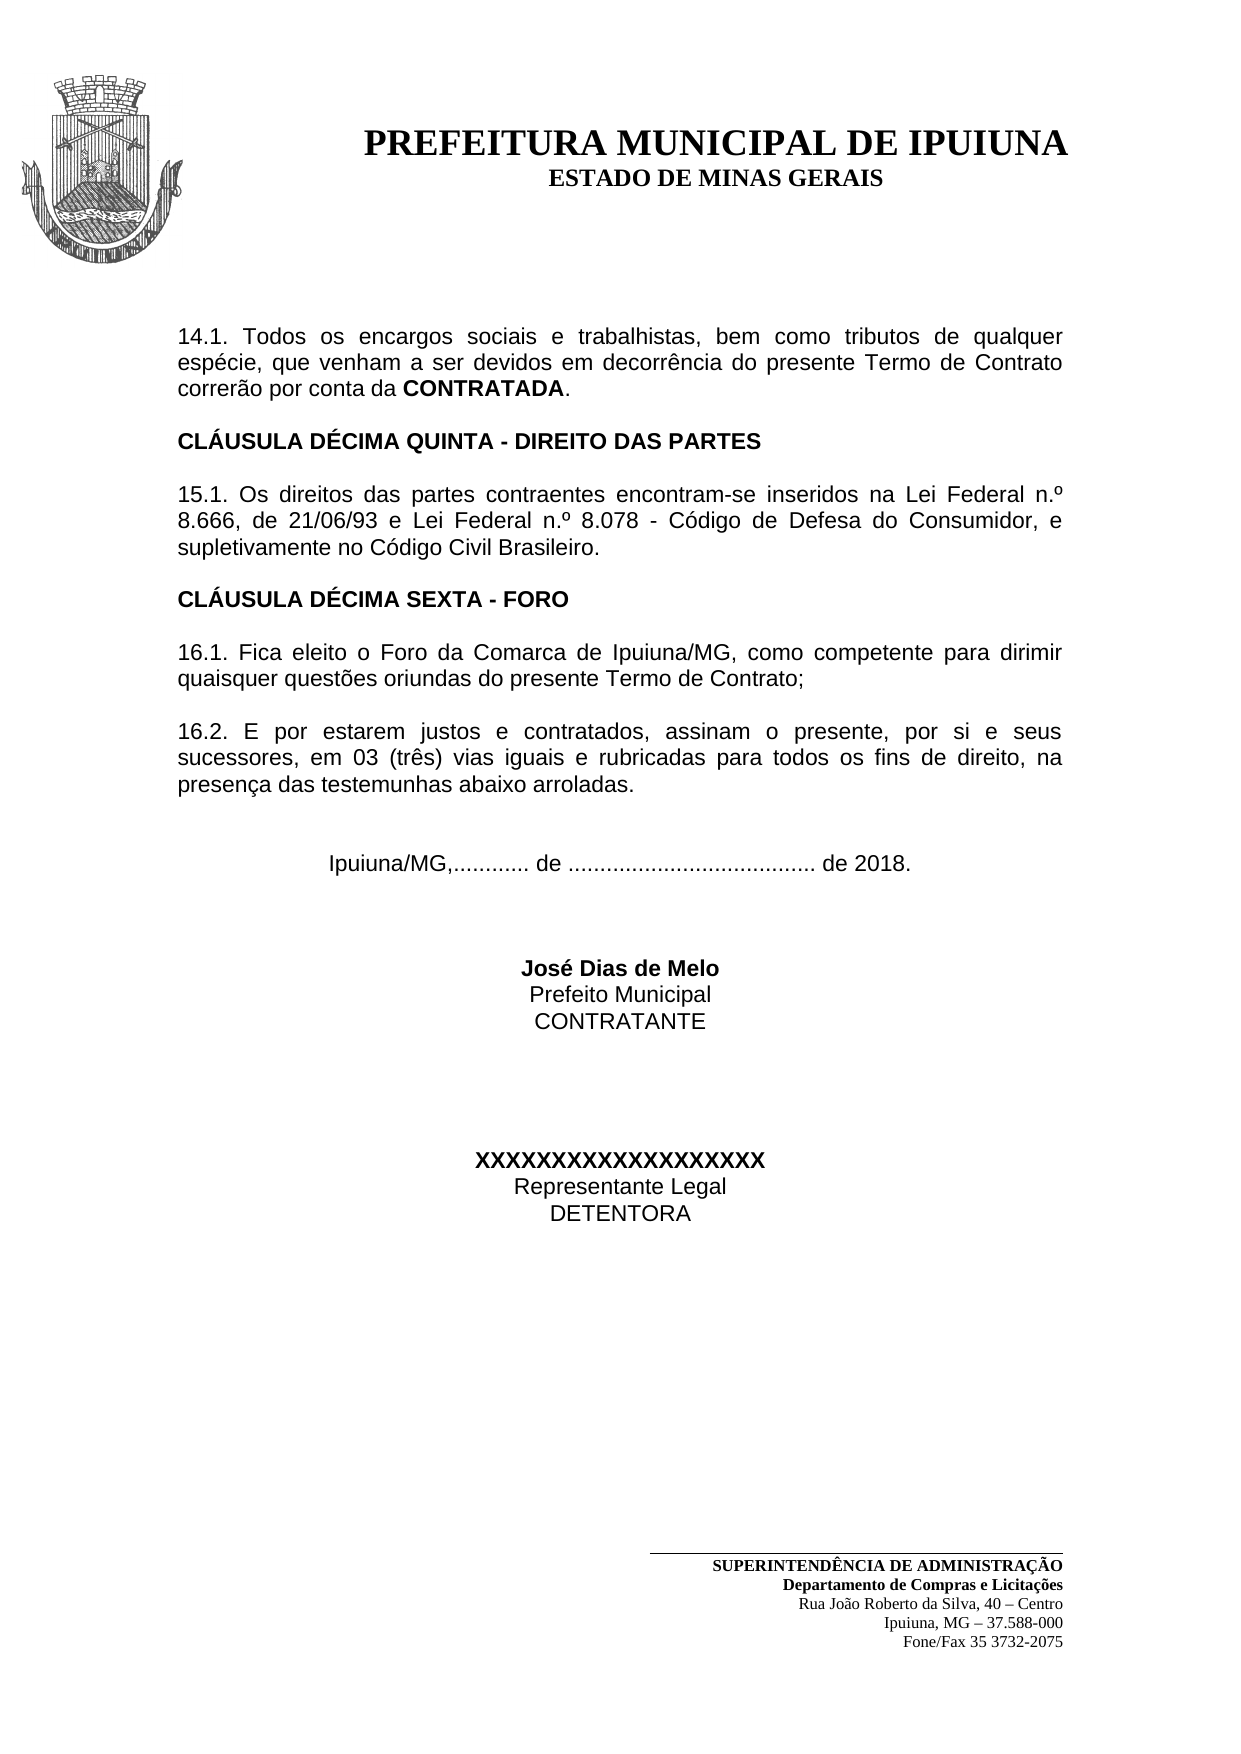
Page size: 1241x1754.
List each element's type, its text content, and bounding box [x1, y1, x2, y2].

text DETENTORA [177, 1199, 1063, 1226]
text CLÁUSULA DÉCIMA QUINTA - DIREITO DAS PARTES [177, 428, 1063, 454]
picture [21, 73, 183, 268]
text Ipuiuna/MG,............ de ....................................... de 2018. [177, 850, 1063, 876]
text 16.1. Fica eleito o Foro da Comarca de Ipuiuna/MG, como competente para dirimir quaisquer questões oriundas do presente Termo de Contrato; [177, 639, 1063, 692]
text 15.1. Os direitos das partes contraentes encontram-se inseridos na Lei Federal n.º 8.666, de 21/06/93 e Lei Federal n.º 8.078 - Código de Defesa do Consumidor, e supletivamente no Código Civil Brasileiro. [177, 481, 1063, 560]
text Representante Legal [177, 1173, 1063, 1199]
subtitle José Dias de Melo [177, 955, 1063, 981]
text CLÁUSULA DÉCIMA SEXTA - FORO [177, 586, 1063, 612]
text XXXXXXXXXXXXXXXXXXX [177, 1147, 1063, 1173]
text 14.1. Todos os encargos sociais e trabalhistas, bem como tributos de qualquer espécie, que venham a ser devidos em decorrência do presente Termo de Contrato correrão por conta da CONTRATADA. [177, 323, 1063, 402]
text 16.2. E por estarem justos e contratados, assinam o presente, por si e seus sucessores, em 03 (três) vias iguais e rubricadas para todos os fins de direito, na presença das testemunhas abaixo arroladas. [177, 718, 1063, 797]
subtitle CONTRATANTE [177, 1008, 1063, 1034]
subtitle Prefeito Municipal [177, 981, 1063, 1008]
